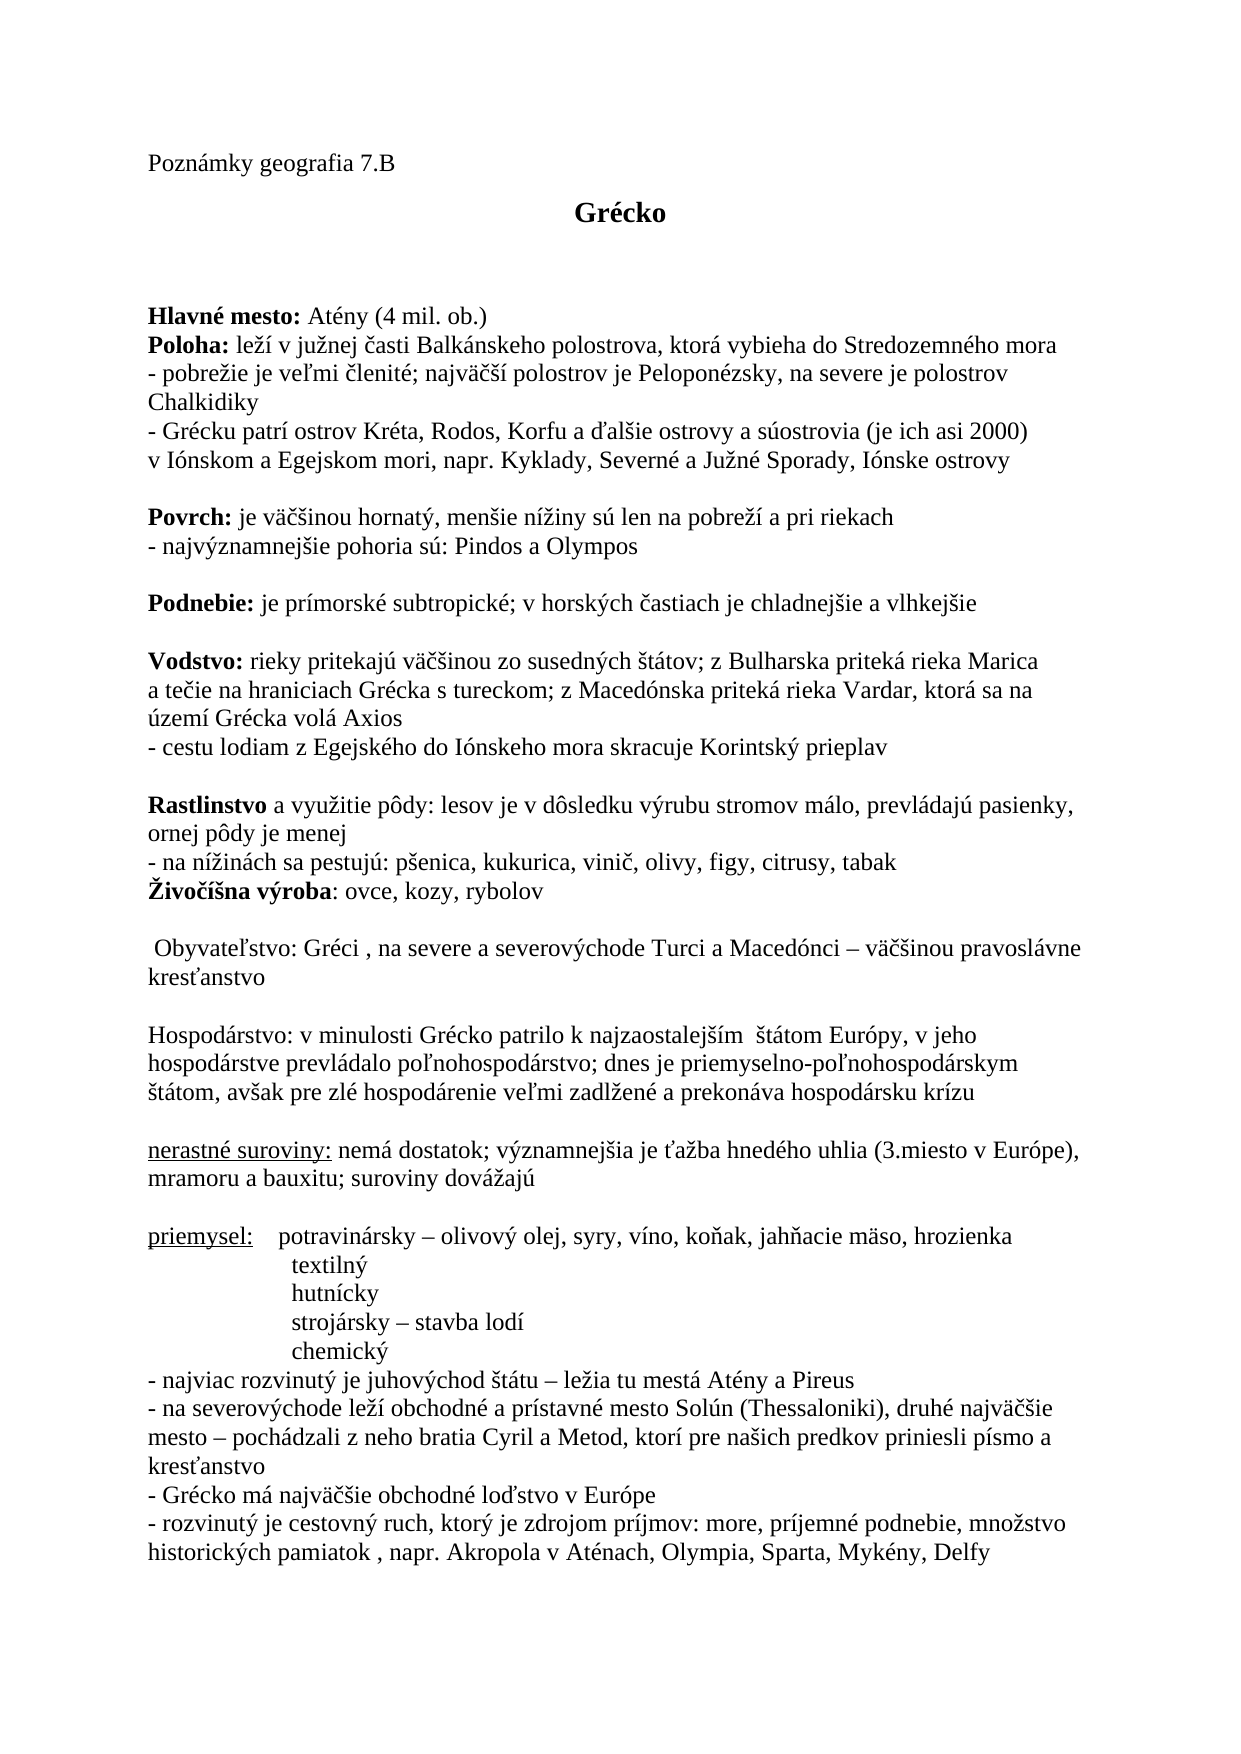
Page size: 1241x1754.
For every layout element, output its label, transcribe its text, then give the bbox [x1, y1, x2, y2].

text priemysel: potravinársky – olivový olej, syry, víno, koňak, jahňacie mäso, hrozienka [148, 1221, 1093, 1250]
text Rastlinstvo a využitie pôdy: lesov je v dôsledku výrubu stromov málo, prevládajú pasienky, ornej pôdy je menej [148, 790, 1093, 847]
text Grécko [148, 195, 1093, 229]
text Poloha: leží v južnej časti Balkánskeho polostrova, ktorá vybieha do Stredozemného mora [148, 330, 1093, 358]
text Povrch: je väčšinou hornatý, menšie nížiny sú len na pobreží a pri riekach [148, 502, 1093, 531]
text nerastné suroviny: nemá dostatok; významnejšia je ťažba hnedého uhlia (3.miesto v Európe), mramoru a bauxitu; suroviny dovážajú [148, 1135, 1093, 1192]
text - na severovýchode leží obchodné a prístavné mesto Solún (Thessaloniki), druhé najväčšie mesto – pochádzali z neho bratia Cyril a Metod, ktorí pre našich predkov priniesli písmo a kresťanstvo [148, 1393, 1093, 1480]
text - Grécku patrí ostrov Kréta, Rodos, Korfu a ďalšie ostrovy a súostrovia (je ich asi 2000) v Iónskom a Egejskom mori, napr. Kyklady, Severné a Južné Sporady, Iónske ostrovy [148, 416, 1093, 473]
text Hlavné mesto: Atény (4 mil. ob.) [148, 301, 1093, 330]
text - najvýznamnejšie pohoria sú: Pindos a Olympos [148, 531, 1093, 560]
text Hospodárstvo: v minulosti Grécko patrilo k najzaostalejším štátom Európy, v jeho hospodárstve prevládalo poľnohospodárstvo; dnes je priemyselno-poľnohospodárskym štátom, avšak pre zlé hospodárenie veľmi zadlžené a prekonáva hospodársku krízu [148, 1020, 1093, 1106]
text - najviac rozvinutý je juhovýchod štátu – ležia tu mestá Atény a Pireus [148, 1365, 1093, 1393]
text textilný [148, 1250, 1093, 1278]
text - rozvinutý je cestovný ruch, ktorý je zdrojom príjmov: more, príjemné podnebie, množstvo historických pamiatok , napr. Akropola v Aténach, Olympia, Sparta, Mykény, Delfy [148, 1508, 1093, 1566]
text - Grécko má najväčšie obchodné loďstvo v Európe [148, 1480, 1093, 1508]
text Podnebie: je prímorské subtropické; v horských častiach je chladnejšie a vlhkejšie [148, 588, 1093, 617]
text Poznámky geografia 7.B [148, 148, 1093, 176]
text strojársky – stavba lodí [148, 1307, 1093, 1336]
text chemický [148, 1336, 1093, 1365]
text - na nížinách sa pestujú: pšenica, kukurica, vinič, olivy, figy, citrusy, tabak [148, 847, 1093, 876]
text hutnícky [148, 1278, 1093, 1307]
text Živočíšna výroba: ovce, kozy, rybolov [148, 876, 1093, 905]
text Obyvateľstvo: Gréci , na severe a severovýchode Turci a Macedónci – väčšinou pravoslávne kresťanstvo [148, 933, 1093, 991]
text - cestu lodiam z Egejského do Iónskeho mora skracuje Korintský prieplav [148, 732, 1093, 761]
text - pobrežie je veľmi členité; najväčší polostrov je Peloponézsky, na severe je polostrov Chalkidiky [148, 358, 1093, 416]
text Vodstvo: rieky pritekajú väčšinou zo susedných štátov; z Bulharska priteká rieka Marica a tečie na hraniciach Grécka s tureckom; z Macedónska priteká rieka Vardar, ktorá sa na území Grécka volá Axios [148, 646, 1093, 732]
